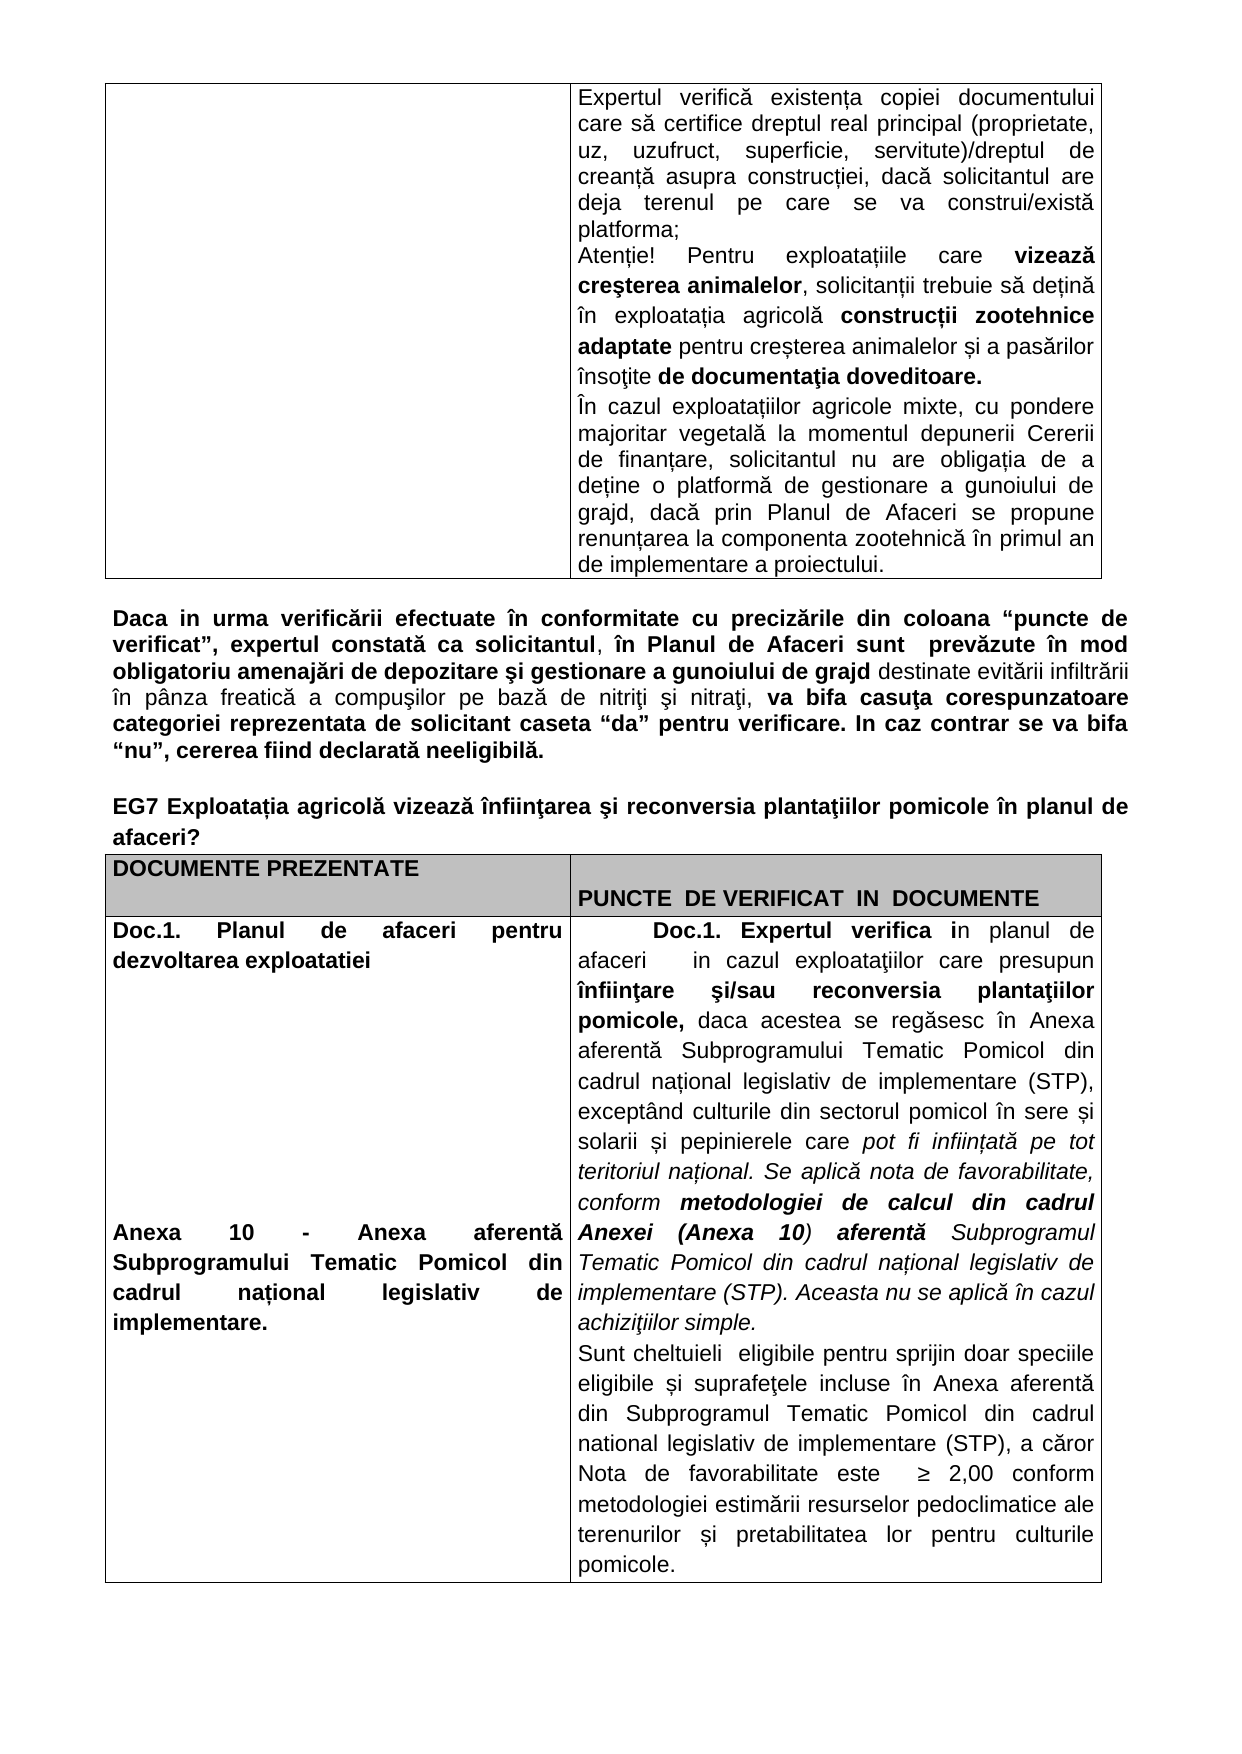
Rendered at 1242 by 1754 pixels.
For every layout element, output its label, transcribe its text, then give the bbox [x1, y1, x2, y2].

table_header PUNCTE DE VERIFICAT IN DOCUMENTE [571, 855, 1101, 916]
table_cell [571, 84, 1101, 578]
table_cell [106, 84, 570, 578]
table_header DOCUMENTE PREZENTATE [106, 855, 570, 916]
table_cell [106, 917, 570, 1582]
text Daca in urma verificării efectuate în conformitate cu precizările din coloana “puncte de verificat”, expertul constată ca solicitantul, în Planul de Afaceri sunt prevăzute în mod obligatoriu amenajări de depozitare şi gestionare a gunoiului de grajd destinate evitării infiltrării în pânza freatică a compuşilor pe bază de nitriţi şi nitraţi, va bifa casuţa corespunzatoare categoriei reprezentata de solicitant caseta “da” pentru verificare. In caz contrar se va bifa “nu”, cererea fiind declarată neeligibilă. [112, 605, 1129, 763]
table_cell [571, 917, 1101, 1582]
list EG7 Exploatația agricolă vizează înfiinţarea şi reconversia plantaţiilor pomicole în planul de afaceri? [112, 793, 1129, 850]
